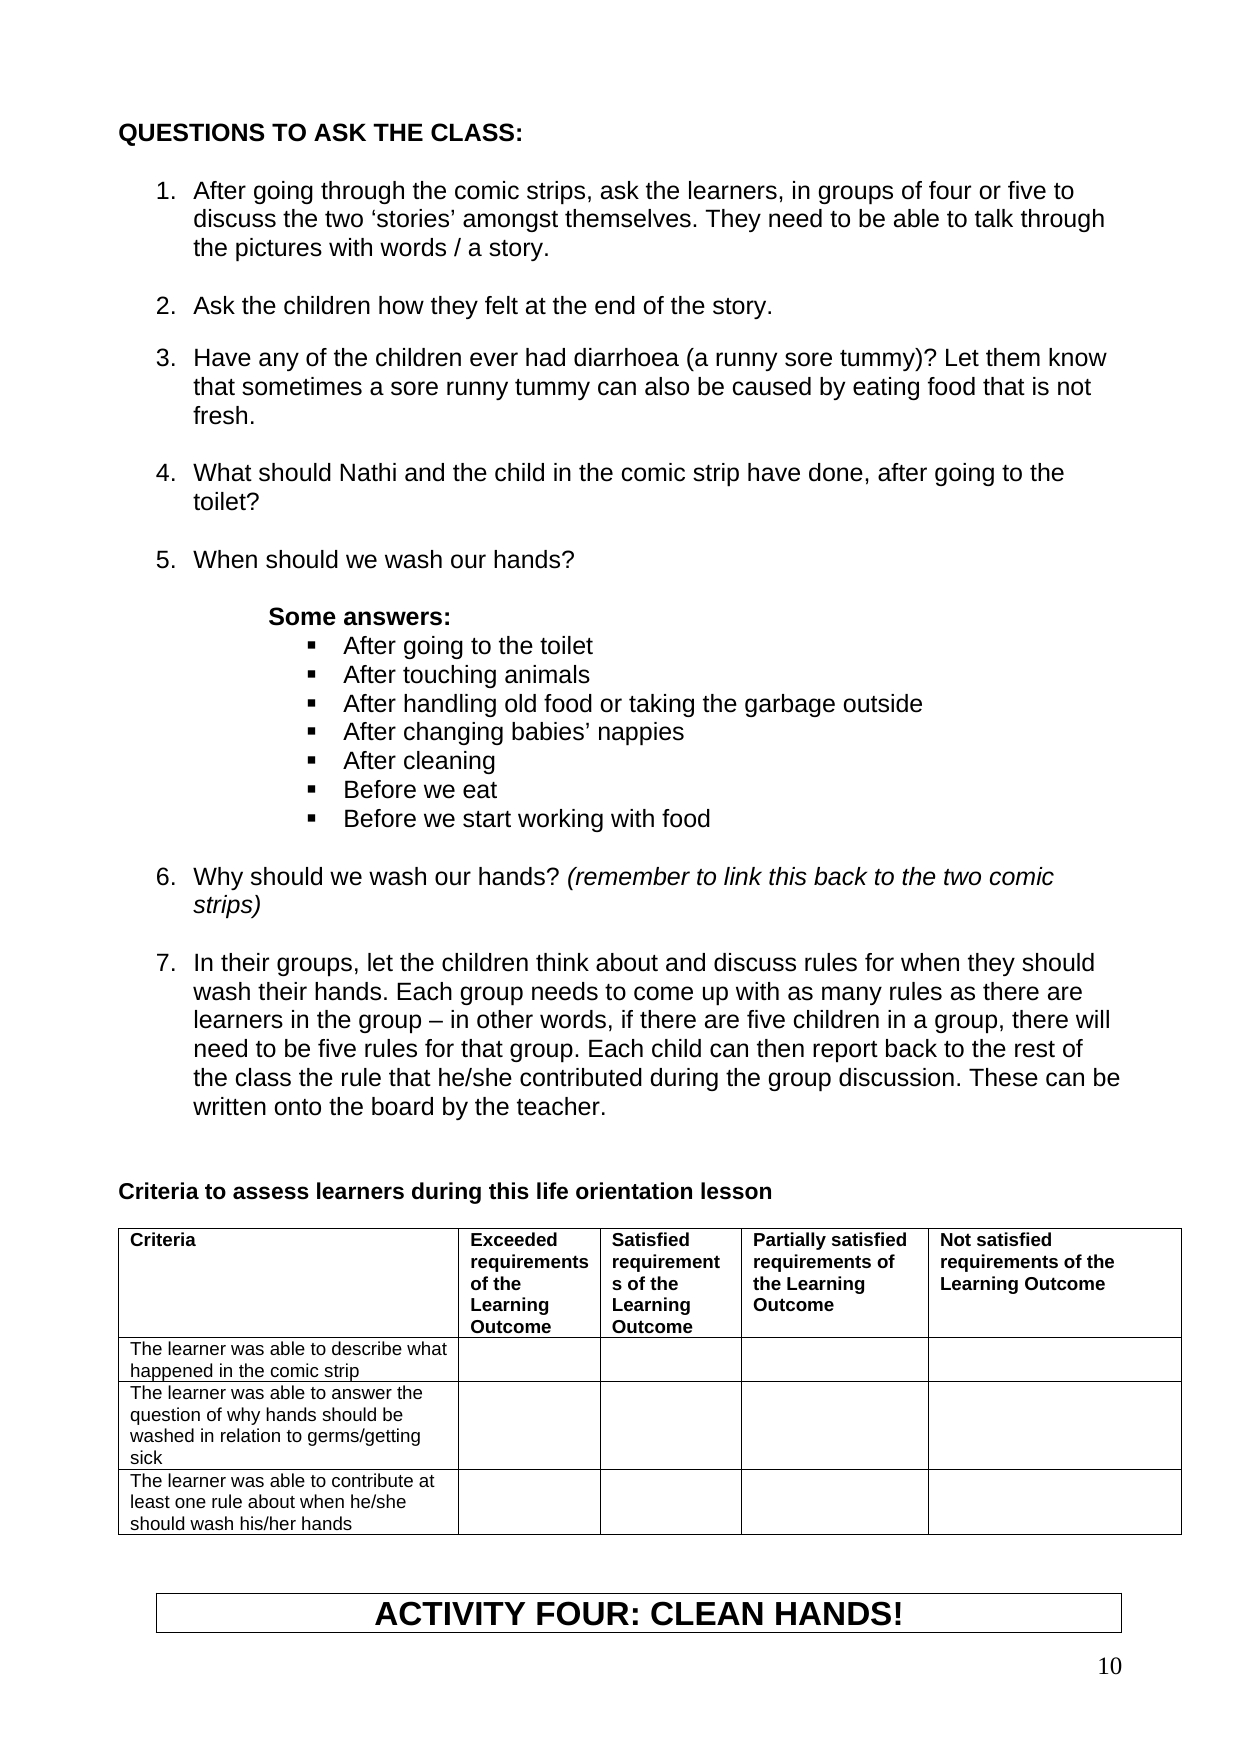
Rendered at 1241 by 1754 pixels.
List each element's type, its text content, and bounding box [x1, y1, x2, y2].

list After touching animals [306, 660, 1122, 688]
table_header Partially satisfied requirements of the Learning Outcome [742, 1229, 928, 1337]
table_cell The learner was able to describe what happened in the comic strip [119, 1338, 458, 1381]
table_cell [929, 1338, 1181, 1381]
list After going through the comic strips, ask the learners, in groups of four or five to discuss the two ‘stories’ amongst themselves. They need to be able to talk through the pictures with words / a story. [156, 176, 1122, 262]
subtitle QUESTIONS TO ASK THE CLASS: [118, 118, 1122, 147]
list In their groups, let the children think about and discuss rules for when they should wash their hands. Each group needs to come up with as many rules as there are learners in the group – in other words, if there are five children in a group, there will need to be five rules for that group. Each child can then report back to the rest of the class the rule that he/she contributed during the group discussion. These can be written onto the board by the teacher. [156, 948, 1122, 1120]
list After cleaning [306, 746, 1122, 775]
table_cell [459, 1470, 600, 1534]
list Have any of the children ever had diarrhoea (a runny sore tummy)? Let them know that sometimes a sore runny tummy can also be caused by eating food that is not fresh. [156, 343, 1122, 429]
table_cell The learner was able to answer the question of why hands should be washed in relation to germs/getting sick [119, 1382, 458, 1468]
table_header Criteria [119, 1229, 458, 1337]
list After changing babies’ nappies [306, 717, 1122, 746]
list After going to the toilet [306, 631, 1122, 660]
table_header Satisfied requirements of the Learning Outcome [601, 1229, 741, 1337]
list What should Nathi and the child in the comic strip have done, after going to the toilet? [156, 458, 1122, 516]
table_cell [742, 1338, 928, 1381]
text Some answers: [231, 602, 1122, 631]
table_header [157, 1594, 1121, 1632]
table_header Exceeded requirements of the Learning Outcome [459, 1229, 600, 1337]
list Before we eat [306, 775, 1122, 804]
table_cell [601, 1338, 741, 1381]
table_header Not satisfied requirements of the Learning Outcome [929, 1229, 1181, 1337]
table_cell [929, 1382, 1181, 1468]
table_cell [459, 1338, 600, 1381]
table_cell [929, 1470, 1181, 1534]
table_cell [742, 1470, 928, 1534]
list When should we wash our hands? [156, 544, 1122, 573]
list After handling old food or taking the garbage outside [306, 688, 1122, 717]
table_cell [459, 1382, 600, 1468]
table_cell [742, 1382, 928, 1468]
table_cell The learner was able to contribute at least one rule about when he/she should wash his/her hands [119, 1470, 458, 1534]
table_cell [601, 1382, 741, 1468]
list Why should we wash our hands? (remember to link this back to the two comic strips) [156, 862, 1122, 919]
list Before we start working with food [306, 804, 1122, 833]
list Ask the children how they felt at the end of the story. [156, 291, 1122, 319]
subtitle Criteria to assess learners during this life orientation lesson [118, 1178, 1122, 1204]
table_cell [601, 1470, 741, 1534]
